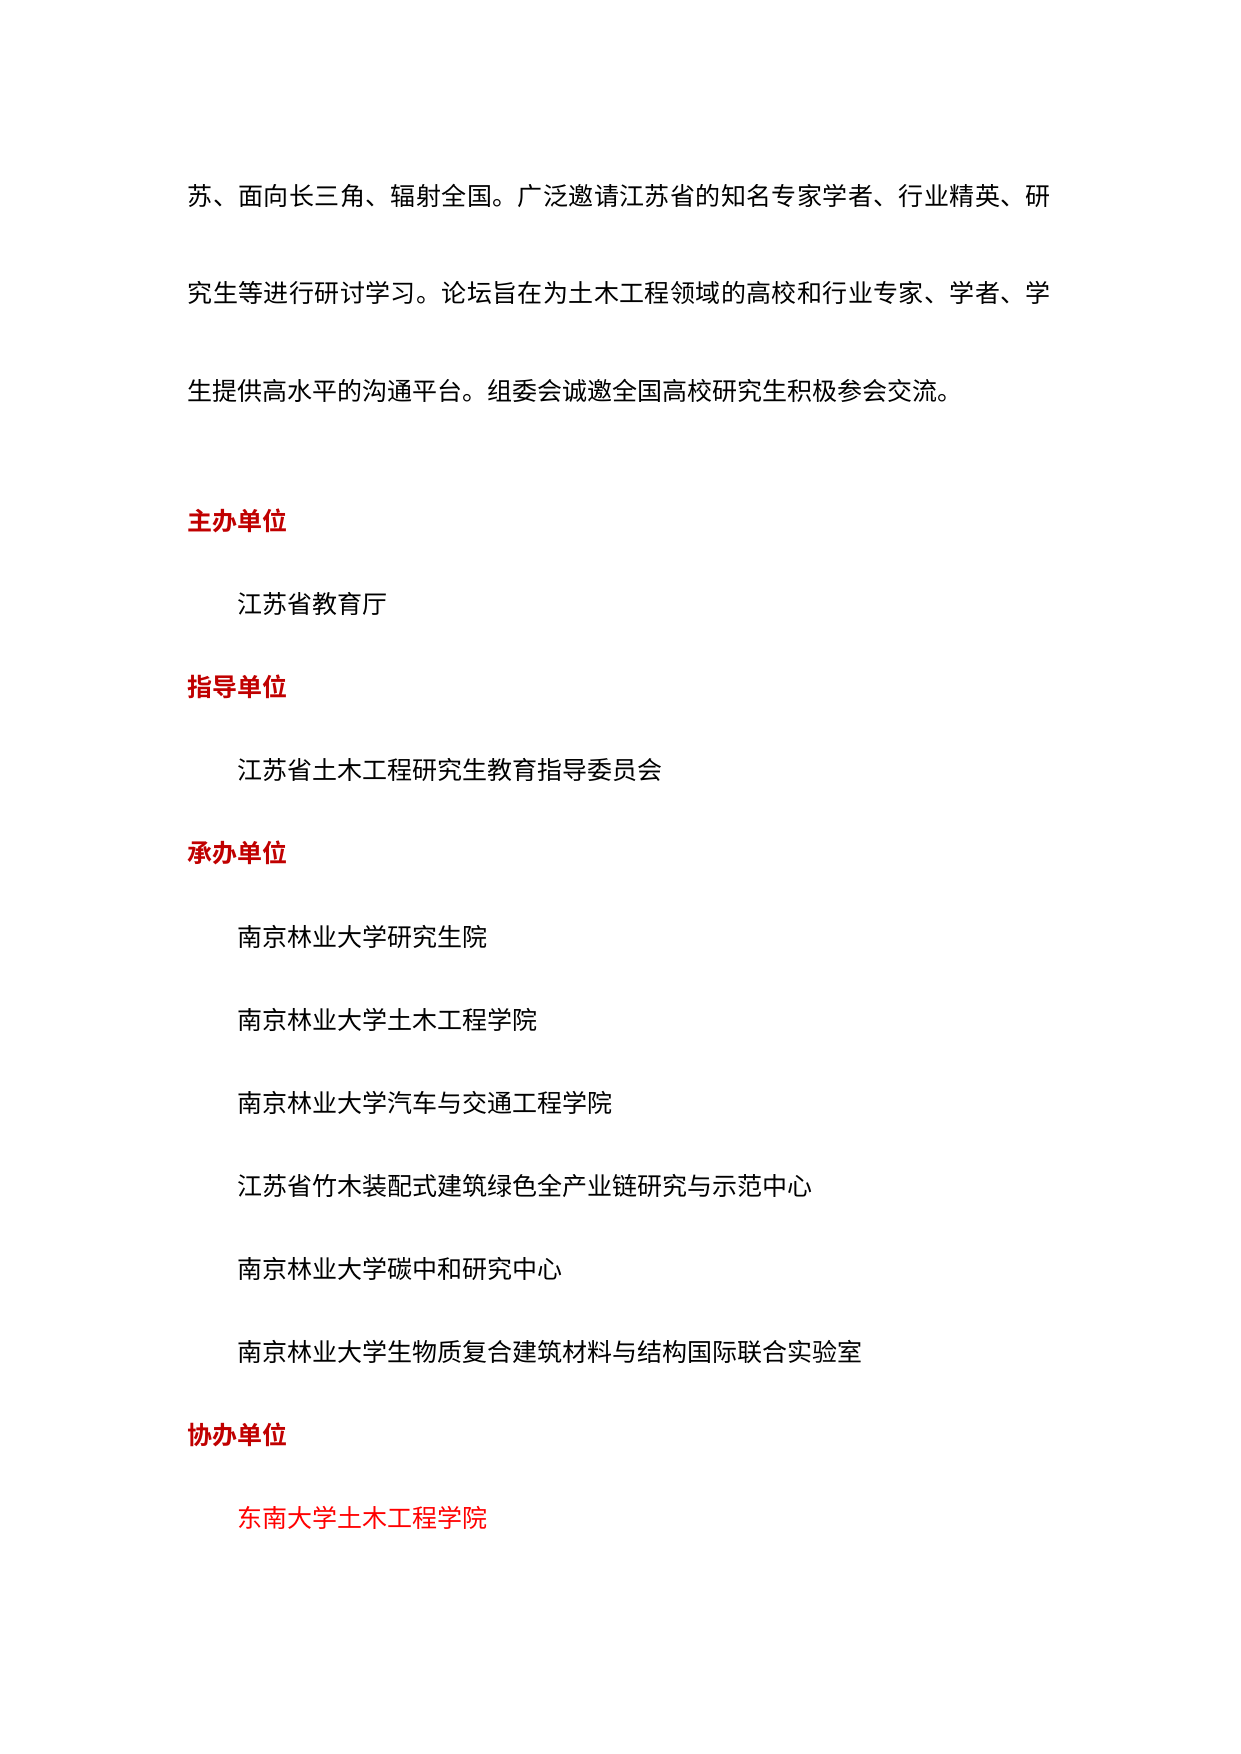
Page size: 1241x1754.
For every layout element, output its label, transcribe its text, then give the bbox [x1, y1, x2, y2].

text 南京林业大学生物质复合建筑材料与结构国际联合实验室 [187, 1318, 1053, 1383]
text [187, 162, 1053, 422]
text 江苏省竹木装配式建筑绿色全产业链研究与示范中心 [187, 1152, 1053, 1217]
text 江苏省土木工程研究生教育指导委员会 [187, 736, 1053, 801]
text 南京林业大学汽车与交通工程学院 [187, 1069, 1053, 1134]
text 江苏省教育厅 [187, 570, 1053, 635]
text 协办单位 [187, 1401, 1053, 1466]
text 南京林业大学碳中和研究中心 [187, 1235, 1053, 1300]
text 东南大学土木工程学院 [187, 1484, 1053, 1549]
text 南京林业大学土木工程学院 [187, 986, 1053, 1051]
text 南京林业大学研究生院 [187, 903, 1053, 968]
text 主办单位 [187, 487, 1053, 552]
text 指导单位 [187, 653, 1053, 718]
text 承办单位 [187, 819, 1053, 884]
